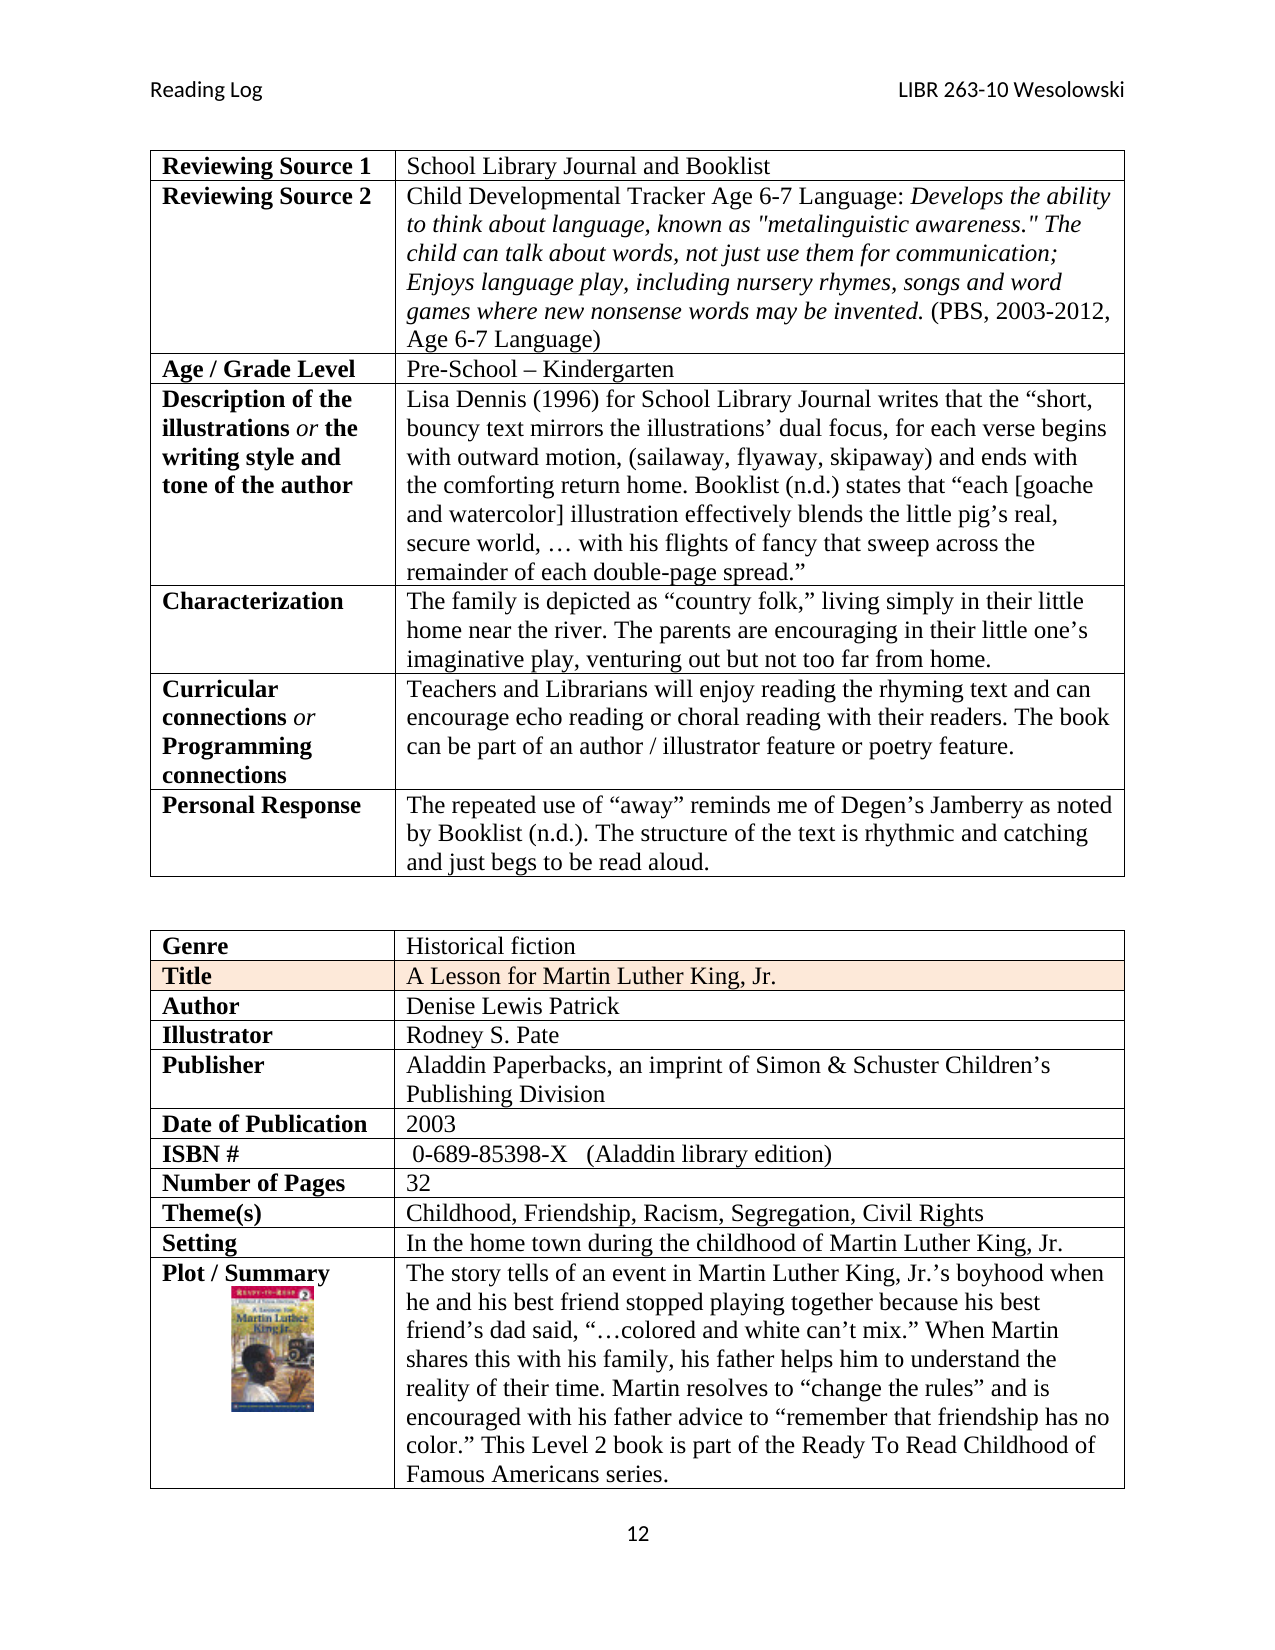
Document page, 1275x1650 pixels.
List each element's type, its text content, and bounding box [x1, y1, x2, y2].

table_cell Pre-School – Kindergarten [396, 354, 1124, 383]
table_cell Teachers and Librarians will enjoy reading the rhyming text and can encourage echo reading or choral reading with their readers. The book can be part of an author / illustrator feature or poetry feature. [396, 674, 1124, 789]
table_cell Aladdin Paperbacks, an imprint of Simon & Schuster Children’s Publishing Division [395, 1050, 1124, 1108]
table_cell Setting [151, 1228, 394, 1257]
table_cell Title [151, 961, 394, 990]
table_cell Personal Response [151, 790, 395, 876]
table_cell Illustrator [151, 1021, 394, 1049]
table_cell Reviewing Source 2 [151, 181, 395, 353]
table_cell The repeated use of “away” reminds me of Degen’s Jamberry as noted by Booklist (n.d.). The structure of the text is rhythmic and catching and just begs to be read aloud. [396, 790, 1124, 876]
table_cell The family is depicted as “country folk,” living simply in their little home near the river. The parents are encouraging in their little one’s imaginative play, venturing out but not too far from home. [396, 586, 1124, 673]
table_header Genre [151, 931, 394, 960]
table_cell Number of Pages [151, 1169, 394, 1197]
table_cell The story tells of an event in Martin Luther King, Jr.’s boyhood when he and his best friend stopped playing together because his best friend’s dad said, “…colored and white can’t mix.” When Martin shares this with his family, his father helps him to understand the reality of their time. Martin resolves to “change the rules” and is encouraged with his father advice to “remember that friendship has no color.” This Level 2 book is part of the Ready To Read Childhood of Famous Americans series. [395, 1258, 1124, 1488]
table_cell Childhood, Friendship, Racism, Segregation, Civil Rights [395, 1198, 1124, 1227]
table_cell Reviewing Source 1 [151, 151, 395, 180]
table_header Historical fiction [395, 931, 1124, 960]
table_cell ISBN # [151, 1139, 394, 1167]
table_cell 32 [395, 1169, 1124, 1197]
table_cell Theme(s) [151, 1198, 394, 1227]
table_cell 2003 [395, 1109, 1124, 1138]
table_cell Publisher [151, 1050, 394, 1108]
table_cell Denise Lewis Patrick [395, 991, 1124, 1019]
table_cell Rodney S. Pate [395, 1021, 1124, 1049]
table_cell Date of Publication [151, 1109, 394, 1138]
table_cell School Library Journal and Booklist [396, 151, 1124, 180]
table_cell Description of the illustrations or the writing style and tone of the author [151, 384, 395, 585]
table_cell Child Developmental Tracker Age 6-7 Language: Develops the ability to think about language, known as "metalinguistic awareness." The child can talk about words, not just use them for communication; Enjoys language play, including nursery rhymes, songs and word games where new nonsense words may be invented. (PBS, 2003-2012, Age 6-7 Language) [396, 181, 1124, 353]
table_cell In the home town during the childhood of Martin Luther King, Jr. [395, 1228, 1124, 1257]
table_cell Curricular connections or Programming connections [151, 674, 395, 789]
table_cell Plot / Summary [151, 1258, 394, 1488]
table_cell 0-689-85398-X (Aladdin library edition) [395, 1139, 1124, 1167]
table_cell Characterization [151, 586, 395, 673]
table_cell Author [151, 991, 394, 1019]
picture [231, 1286, 314, 1412]
table_cell A Lesson for Martin Luther King, Jr. [395, 961, 1124, 990]
table_cell Age / Grade Level [151, 354, 395, 383]
table_cell Lisa Dennis (1996) for School Library Journal writes that the “short, bouncy text mirrors the illustrations’ dual focus, for each verse begins with outward motion, (sailaway, flyaway, skipaway) and ends with the comforting return home. Booklist (n.d.) states that “each [goache and watercolor] illustration effectively blends the little pig’s real, secure world, … with his flights of fancy that sweep across the remainder of each double-page spread.” [396, 384, 1124, 585]
